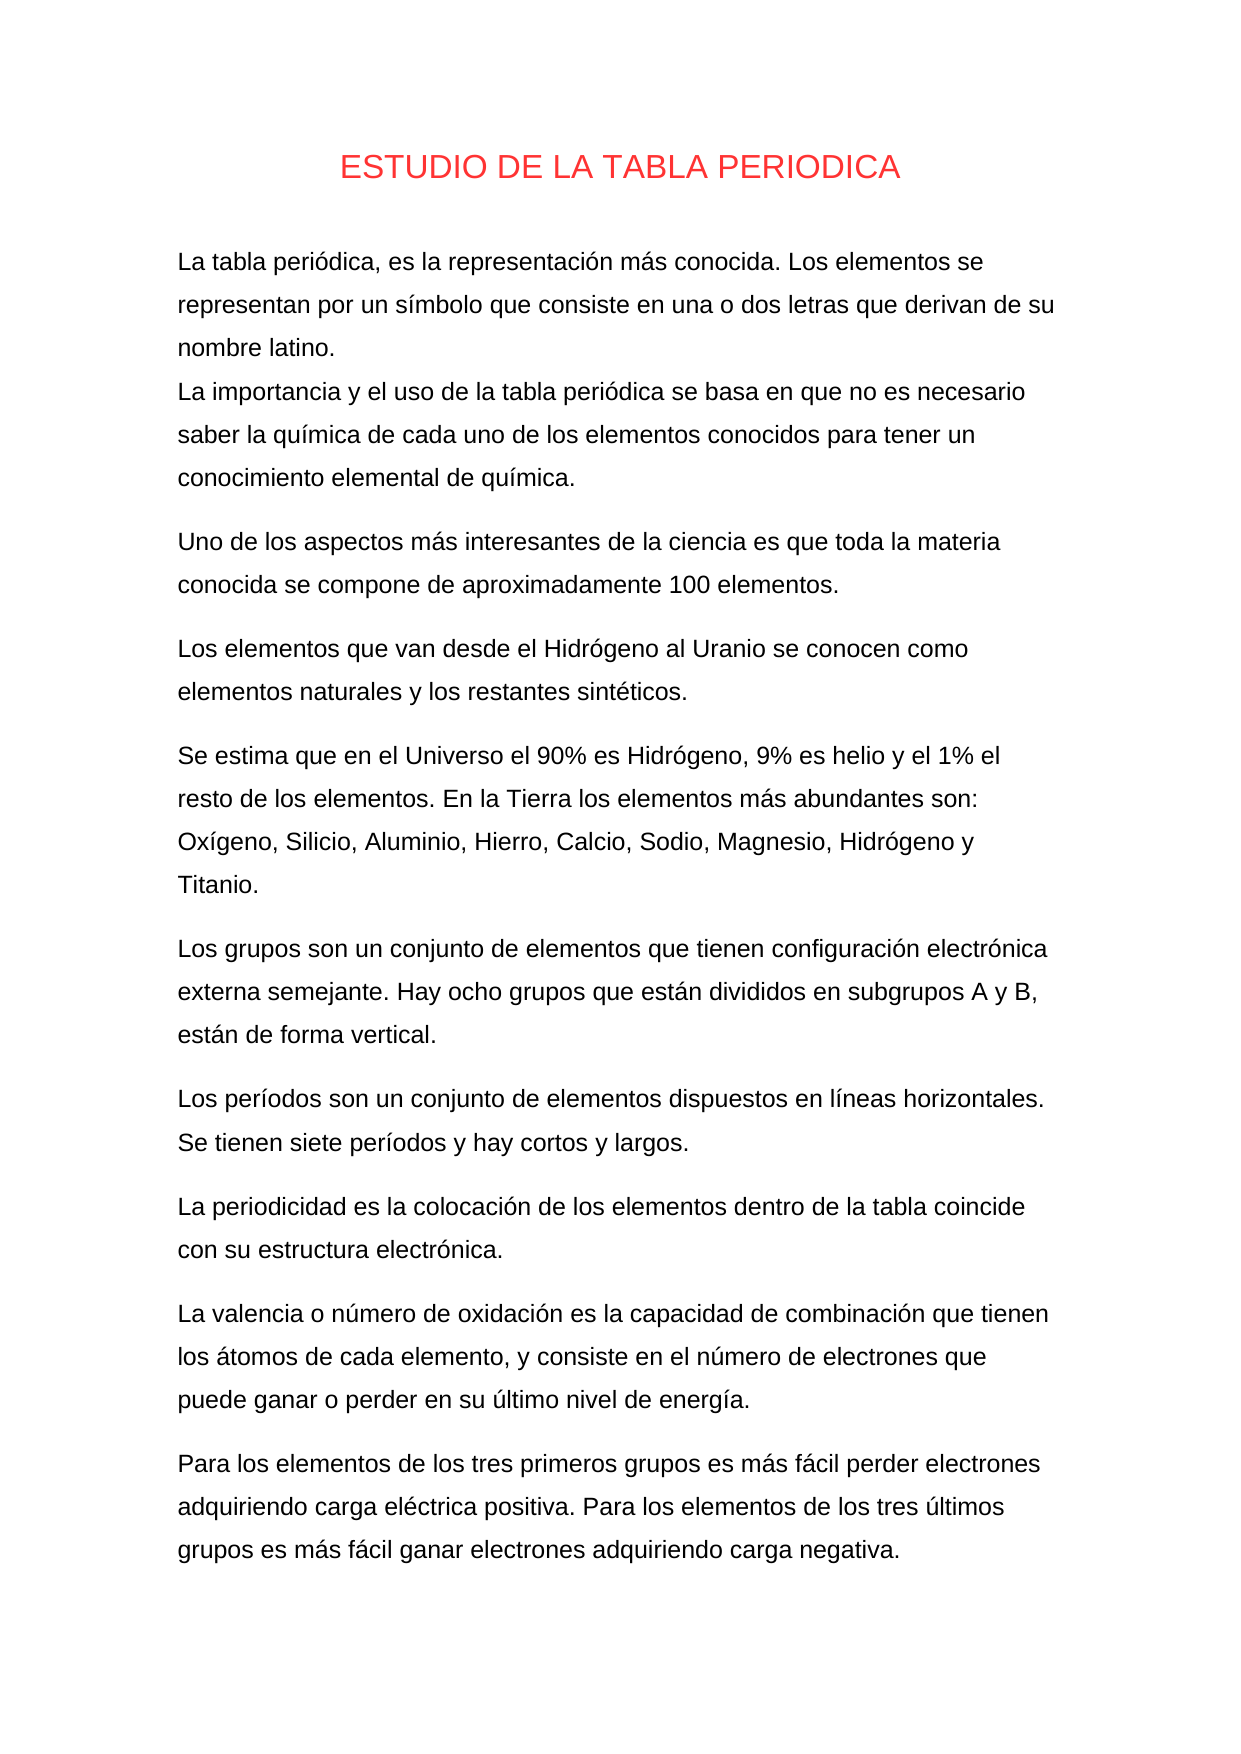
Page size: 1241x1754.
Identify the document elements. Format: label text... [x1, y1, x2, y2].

text Los períodos son un conjunto de elementos dispuestos en líneas horizontales. Se tienen siete períodos y hay cortos y largos. [177, 1084, 1063, 1156]
text La periodicidad es la colocación de los elementos dentro de la tabla coincide con su estructura electrónica. [177, 1192, 1063, 1263]
text ESTUDIO DE LA TABLA PERIODICA [177, 148, 1063, 186]
text Los grupos son un conjunto de elementos que tienen configuración electrónica externa semejante. Hay ocho grupos que están divididos en subgrupos A y B, están de forma vertical. [177, 934, 1063, 1049]
text Se estima que en el Universo el 90% es Hidrógeno, 9% es helio y el 1% el resto de los elementos. En la Tierra los elementos más abundantes son: Oxígeno, Silicio, Aluminio, Hierro, Calcio, Sodio, Magnesio, Hidrógeno y Titanio. [177, 741, 1063, 899]
text La tabla periódica, es la representación más conocida. Los elementos se representan por un símbolo que consiste en una o dos letras que derivan de su nombre latino. [177, 247, 1063, 362]
text Para los elementos de los tres primeros grupos es más fácil perder electrones adquiriendo carga eléctrica positiva. Para los elementos de los tres últimos grupos es más fácil ganar electrones adquiriendo carga negativa. [177, 1449, 1063, 1564]
text Los elementos que van desde el Hidrógeno al Uranio se conocen como elementos naturales y los restantes sintéticos. [177, 634, 1063, 706]
text La importancia y el uso de la tabla periódica se basa en que no es necesario saber la química de cada uno de los elementos conocidos para tener un conocimiento elemental de química. [177, 377, 1063, 492]
text La valencia o número de oxidación es la capacidad de combinación que tienen los átomos de cada elemento, y consiste en el número de electrones que puede ganar o perder en su último nivel de energía. [177, 1299, 1063, 1414]
text Uno de los aspectos más interesantes de la ciencia es que toda la materia conocida se compone de aproximadamente 100 elementos. [177, 527, 1063, 599]
